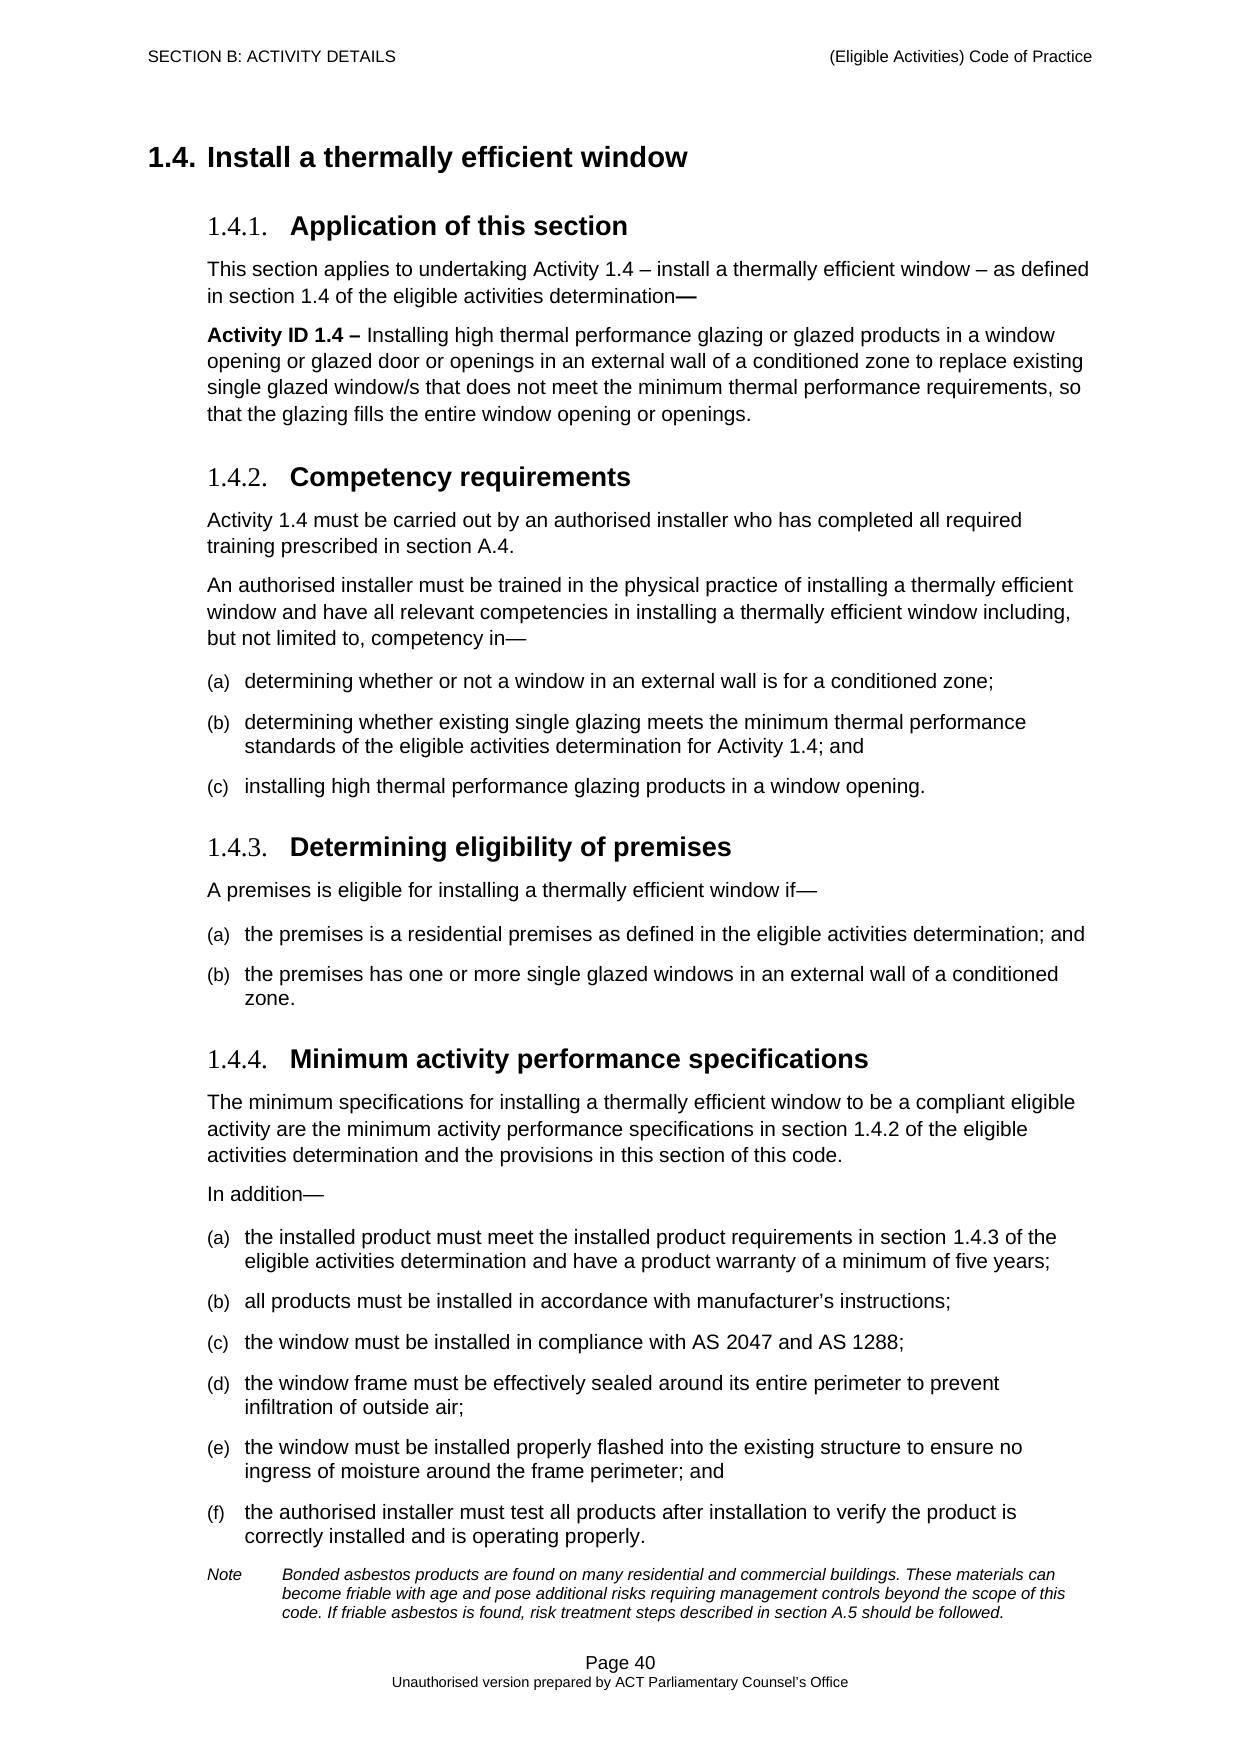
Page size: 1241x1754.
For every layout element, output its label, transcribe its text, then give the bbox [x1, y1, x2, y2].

text the window must be installed in compliance with AS 2047 and AS 1288; [207, 1330, 1092, 1354]
text Activity ID 1.4 – Installing high thermal performance glazing or glazed products in a window opening or glazed door or openings in an external wall of a conditioned zone to replace existing single glazed window/s that does not meet the minimum thermal performance requirements, so that the glazing fills the entire window opening or openings. [207, 322, 1092, 425]
list determining whether existing single glazing meets the minimum thermal performance standards of the eligible activities determination for Activity 1.4; and [207, 709, 1092, 757]
list the premises is a residential premises as defined in the eligible activities determination; and [207, 921, 1092, 945]
list determining whether or not a window in an external wall is for a conditioned zone; [207, 669, 1092, 693]
text the authorised installer must test all products after installation to verify the product is correctly installed and is operating properly. [207, 1500, 1092, 1548]
text Note Bonded asbestos products are found on many residential and commercial buildings. These materials can become friable with age and pose additional risks requiring management controls beyond the scope of this code. If friable asbestos is found, risk treatment steps described in section A.5 should be followed. [207, 1564, 1092, 1622]
text the window frame must be effectively sealed around its entire perimeter to prevent infiltration of outside air; [207, 1371, 1092, 1418]
text In addition— [207, 1182, 1092, 1206]
subtitle Install a thermally efficient window [148, 140, 1092, 174]
text all products must be installed in accordance with manufacturer’s instructions; [207, 1289, 1092, 1313]
text The minimum specifications for installing a thermally efficient window to be a compliant eligible activity are the minimum activity performance specifications in section 1.4.2 of the eligible activities determination and the provisions in this section of this code. [207, 1090, 1092, 1167]
subtitle Minimum activity performance specifications [207, 1043, 1092, 1074]
text A premises is eligible for installing a thermally efficient window if— [207, 878, 1092, 902]
list installing high thermal performance glazing products in a window opening. [207, 774, 1092, 798]
text Activity 1.4 must be carried out by an authorised installer who has completed all required training prescribed in section A.4. [207, 508, 1092, 558]
text This section applies to undertaking Activity 1.4 – install a thermally efficient window – as defined in section 1.4 of the eligible activities determination— [207, 257, 1092, 307]
subtitle Application of this section [207, 210, 1092, 242]
text An authorised installer must be trained in the physical practice of installing a thermally efficient window and have all relevant competencies in installing a thermally efficient window including, but not limited to, competency in— [207, 573, 1092, 650]
text the window must be installed properly flashed into the existing structure to ensure no ingress of moisture around the frame perimeter; and [207, 1435, 1092, 1483]
subtitle Determining eligibility of premises [207, 831, 1092, 863]
list the premises has one or more single glazed windows in an external wall of a conditioned zone. [207, 962, 1092, 1010]
subtitle Competency requirements [207, 461, 1092, 492]
list the installed product must meet the installed product requirements in section 1.4.3 of the eligible activities determination and have a product warranty of a minimum of five years; [207, 1225, 1092, 1273]
